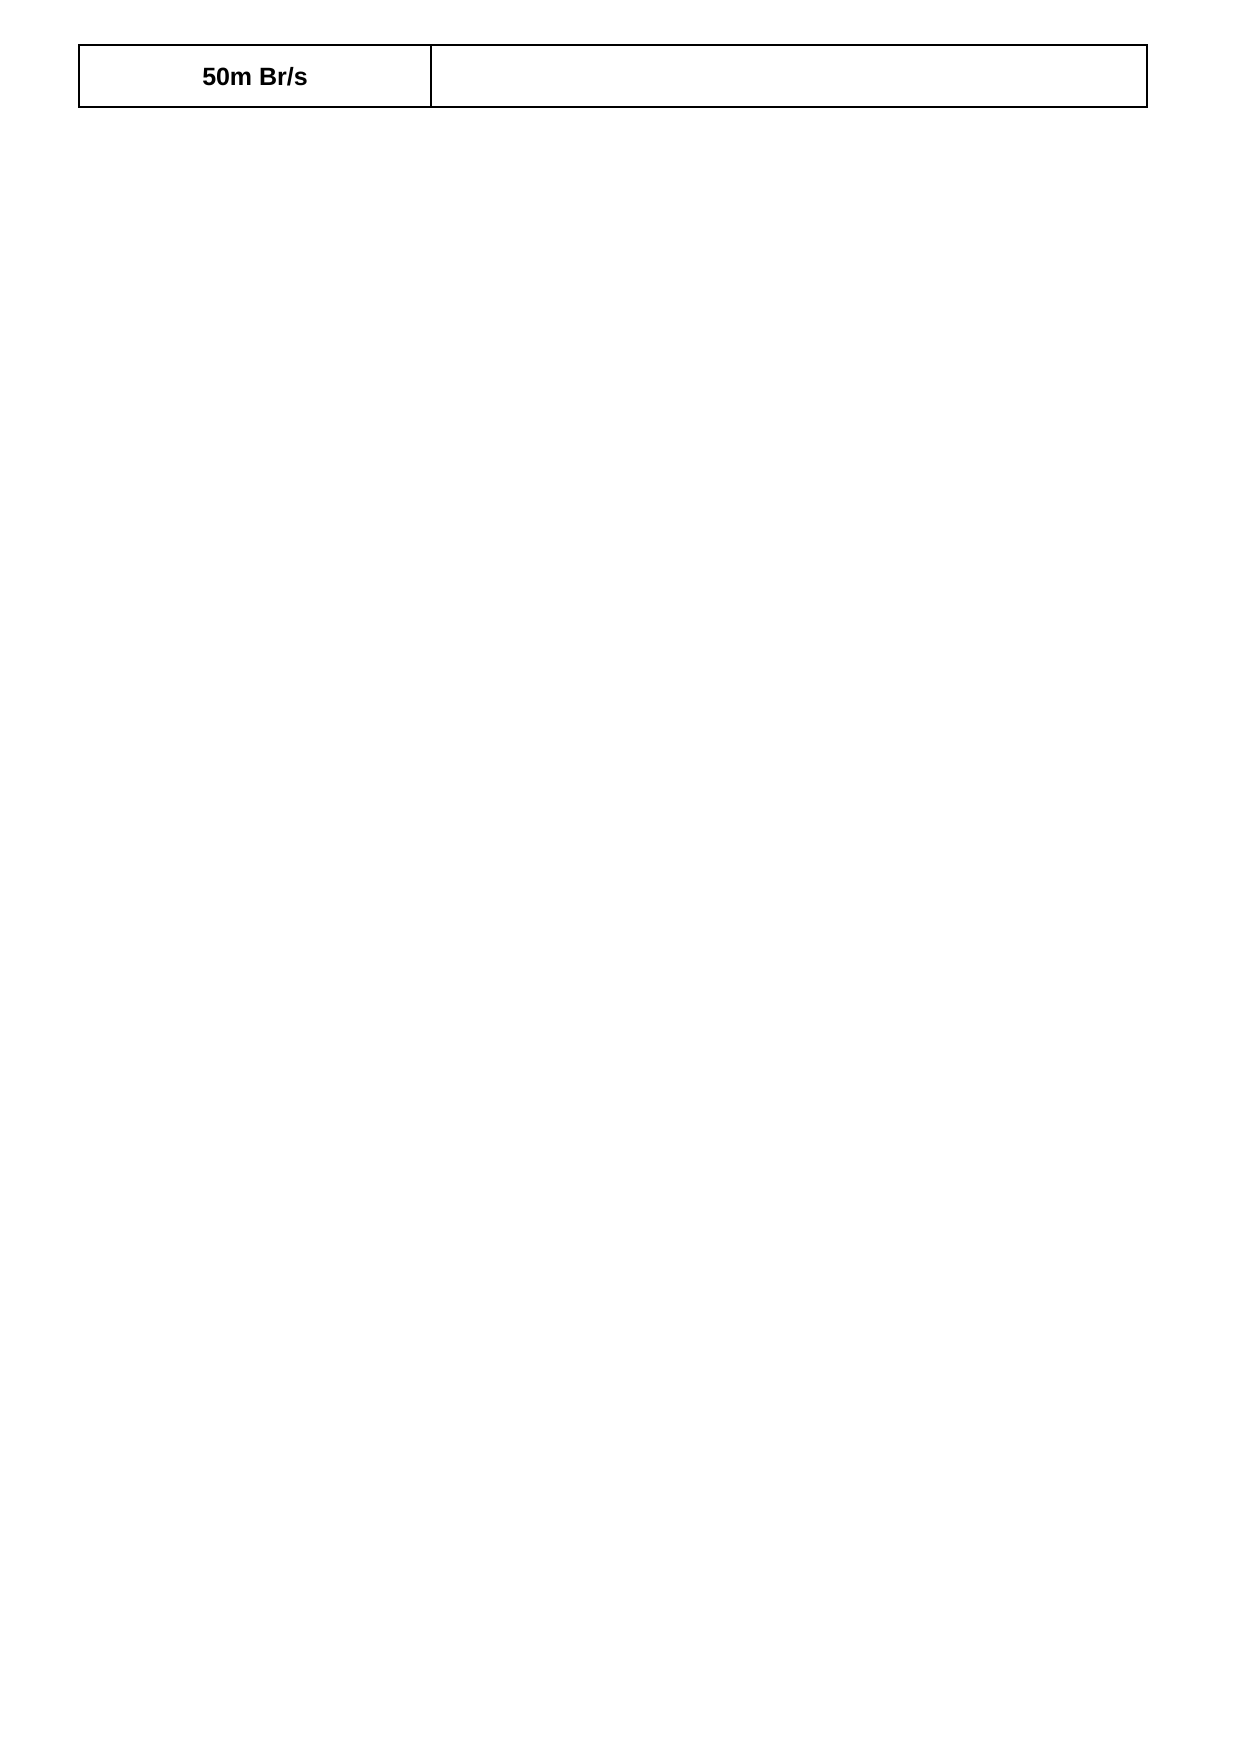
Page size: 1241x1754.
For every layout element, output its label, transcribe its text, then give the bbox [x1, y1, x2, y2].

table_cell [432, 46, 1146, 106]
table_cell 50m Br/s [80, 46, 430, 106]
